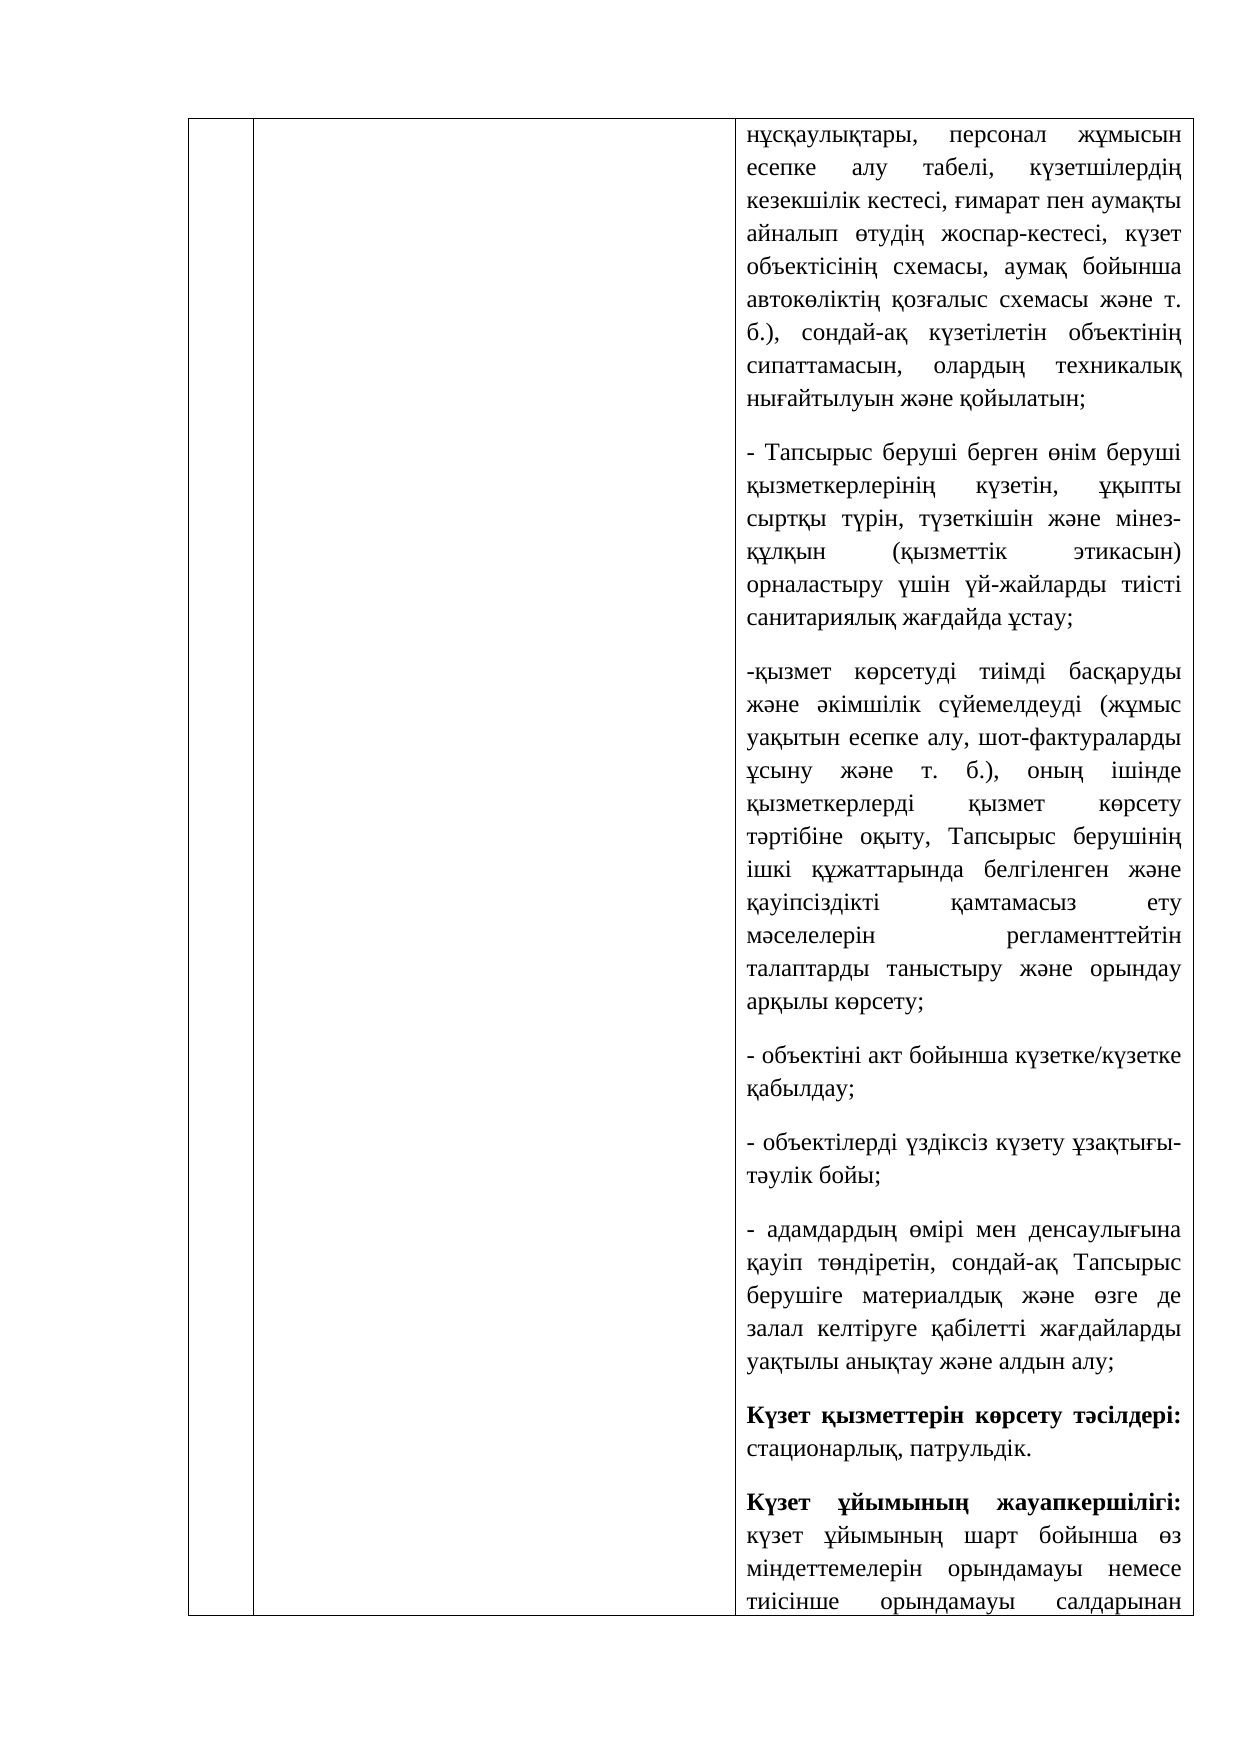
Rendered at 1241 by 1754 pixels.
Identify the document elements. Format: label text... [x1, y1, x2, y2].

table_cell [254, 119, 735, 1614]
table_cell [736, 119, 1193, 1614]
table_cell 2 [189, 119, 253, 1614]
